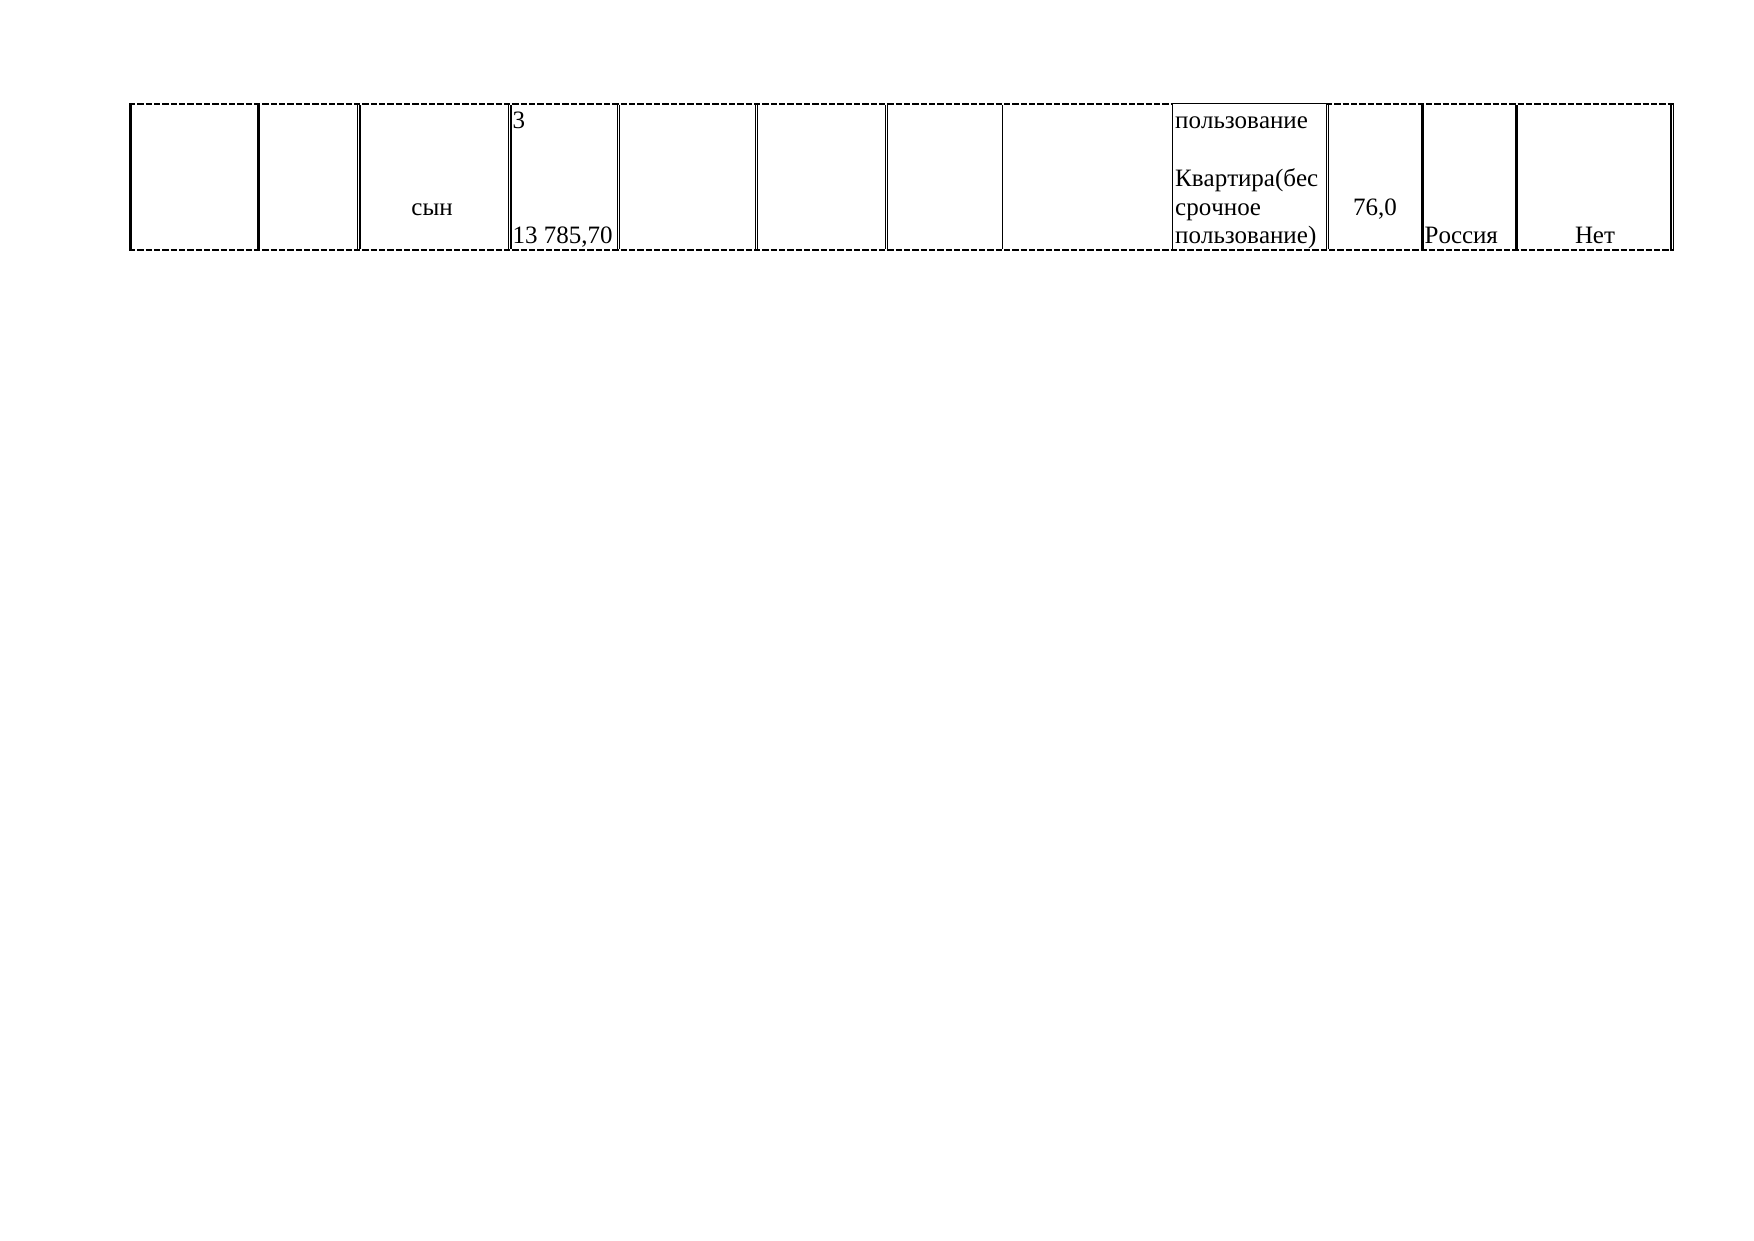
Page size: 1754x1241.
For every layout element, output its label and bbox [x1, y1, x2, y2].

table_cell [1173, 104, 1326, 249]
